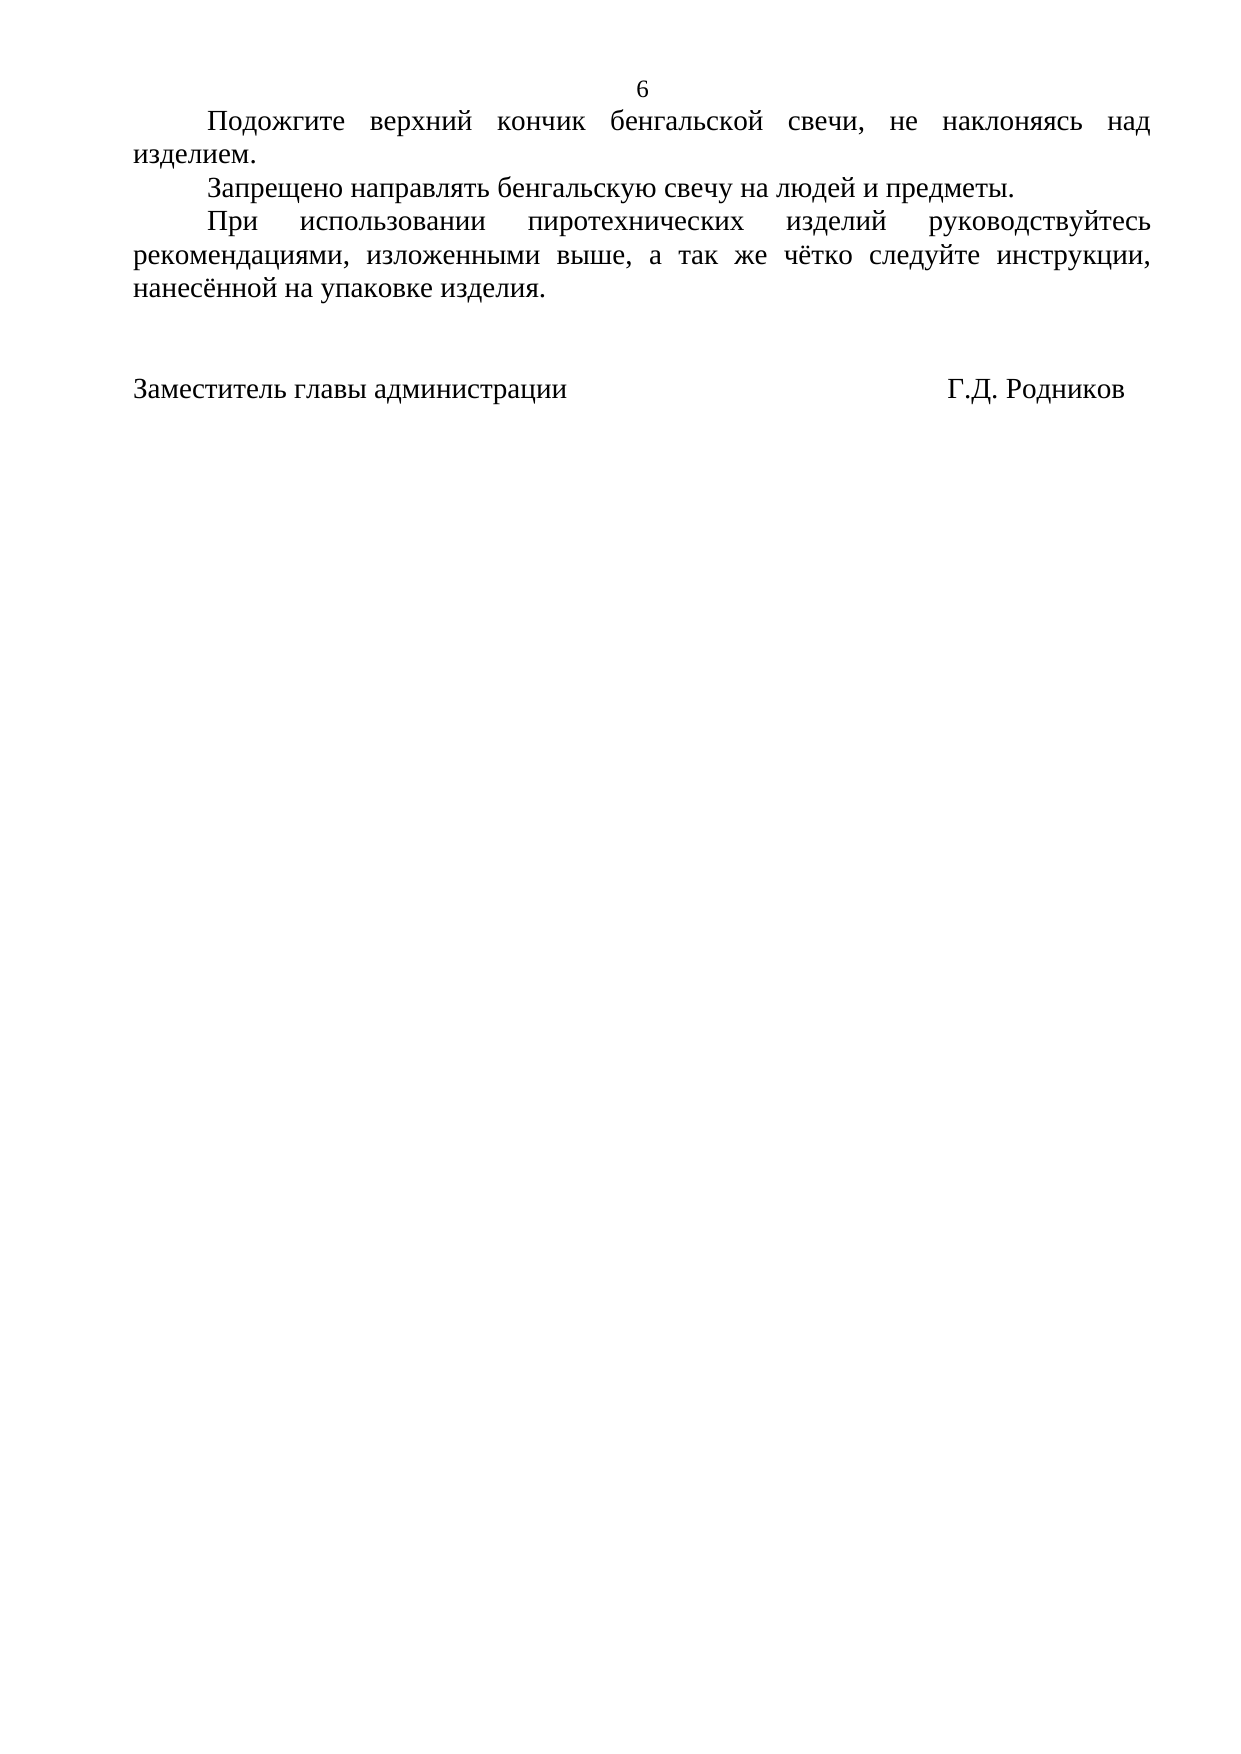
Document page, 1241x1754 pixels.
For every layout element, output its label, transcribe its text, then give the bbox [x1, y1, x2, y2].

table_header Заместитель главы администрации [122, 371, 783, 404]
table_header Г.Д. Родников [783, 371, 1137, 404]
text Подожгите верхний кончик бенгальской свечи, не наклоняясь над изделием. [133, 103, 1152, 170]
text Запрещено направлять бенгальскую свечу на людей и предметы. [133, 170, 1152, 203]
text При использовании пиротехнических изделий руководствуйтесь рекомендациями, изложенными выше, а так же чётко следуйте инструкции, нанесённой на упаковке изделия. [133, 203, 1152, 304]
